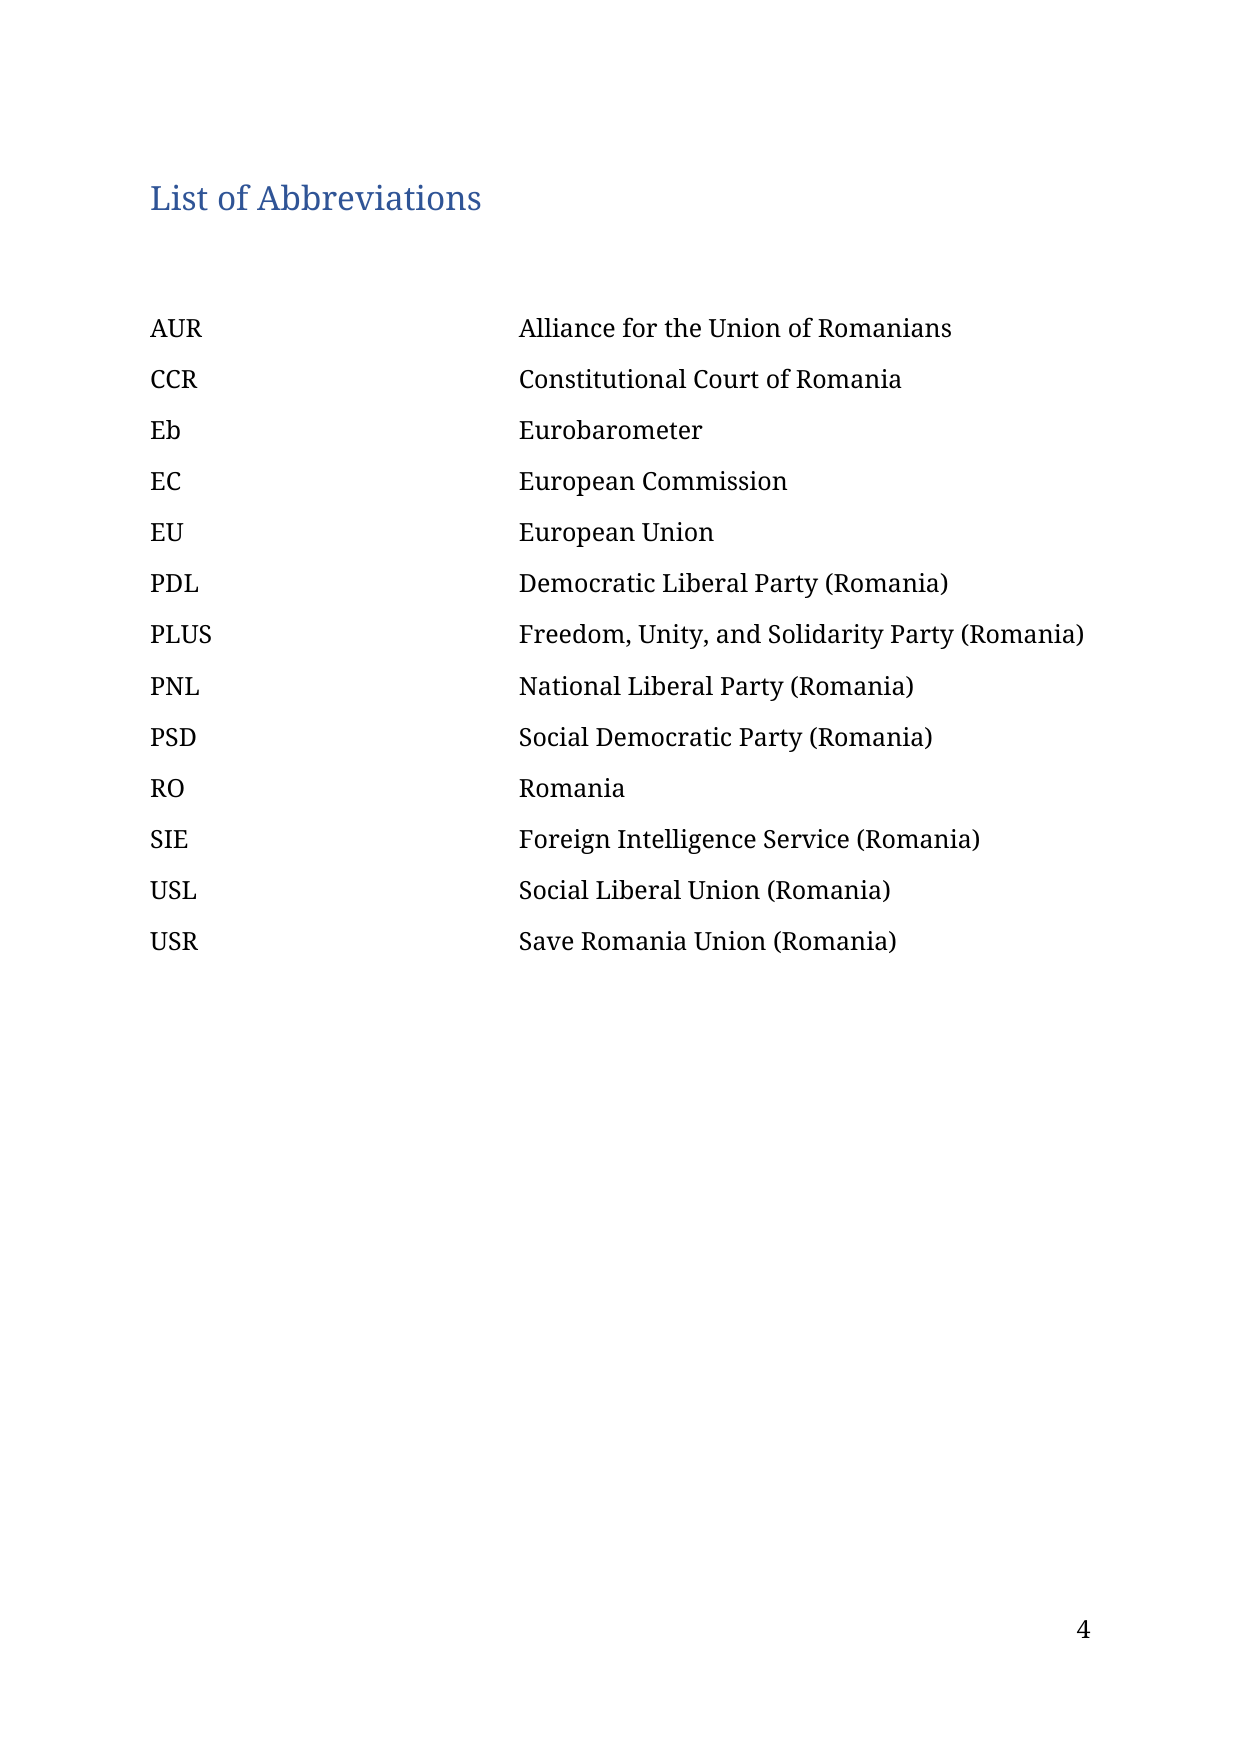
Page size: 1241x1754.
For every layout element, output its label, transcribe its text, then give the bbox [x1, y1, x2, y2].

text PLUS Freedom, Unity, and Solidarity Party (Romania) [150, 617, 1090, 651]
text PNL National Liberal Party (Romania) [150, 668, 1090, 702]
subtitle List of Abbreviations [150, 175, 1090, 220]
text RO Romania [150, 770, 1090, 804]
text EU European Union [150, 515, 1090, 549]
text USL Social Liberal Union (Romania) [150, 872, 1090, 906]
text Eb Eurobarometer [150, 413, 1090, 447]
text AUR Alliance for the Union of Romanians [150, 311, 1090, 345]
text EC European Commission [150, 464, 1090, 498]
text USR Save Romania Union (Romania) [150, 923, 1090, 957]
text PSD Social Democratic Party (Romania) [150, 719, 1090, 753]
text CCR Constitutional Court of Romania [150, 362, 1090, 396]
text SIE Foreign Intelligence Service (Romania) [150, 821, 1090, 855]
text PDL Democratic Liberal Party (Romania) [150, 566, 1090, 600]
